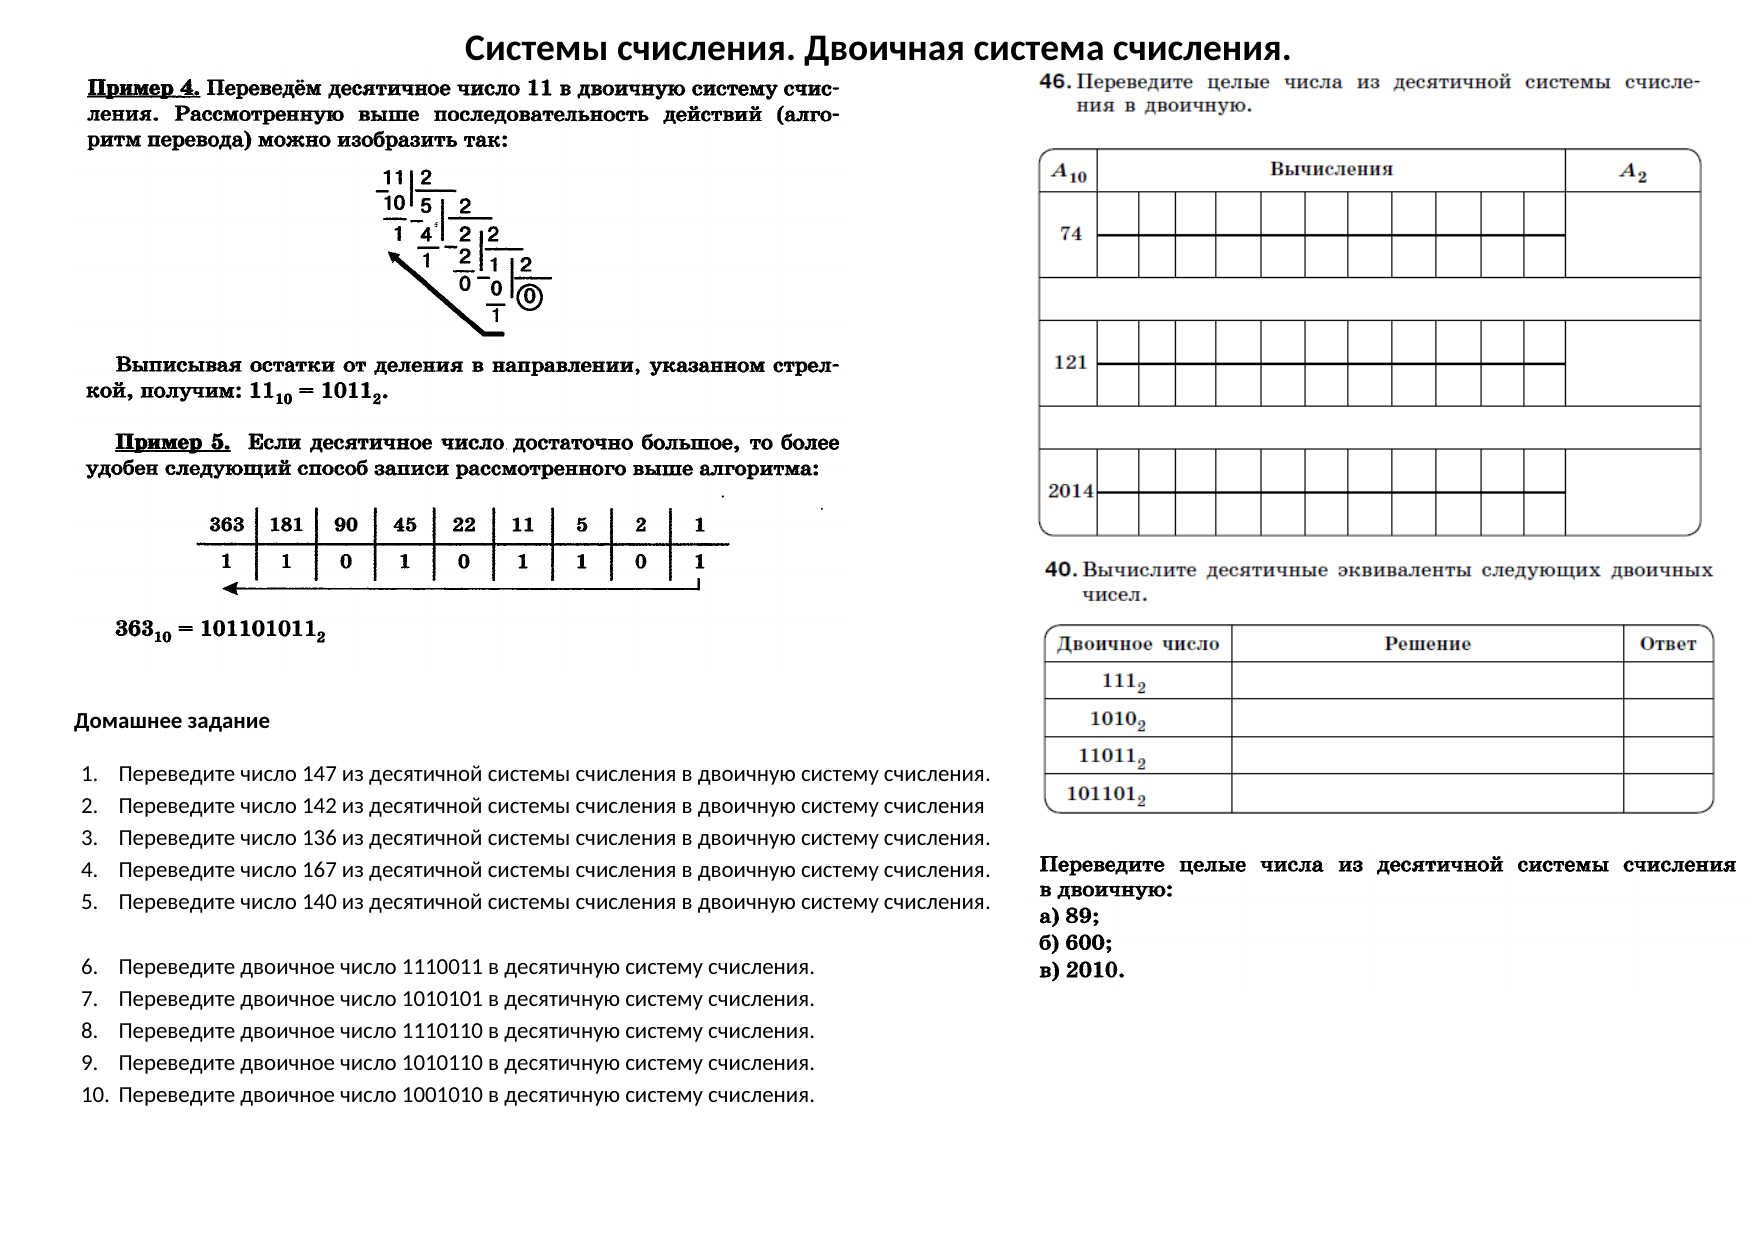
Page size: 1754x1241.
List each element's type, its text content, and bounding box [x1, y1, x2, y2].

list Переведите двоичное число 1110011 в десятичную систему счисления. [81, 952, 1028, 980]
list Переведите двоичное число 1010110 в десятичную систему счисления. [81, 1048, 1683, 1076]
list Переведите двоичное число 1010101 в десятичную систему счисления. [81, 984, 1683, 1012]
list Переведите число 167 из десятичной системы счисления в двоичную систему счисления. [81, 855, 1028, 883]
list Переведите число 147 из десятичной системы счисления в двоичную систему счисления. [81, 759, 1683, 787]
list Переведите двоичное число 1110110 в десятичную систему счисления. [81, 1016, 1683, 1044]
text Домашнее задание [74, 706, 1683, 734]
list Переведите двоичное число 1001010 в десятичную систему счисления. [81, 1081, 1683, 1109]
list Переведите число 140 из десятичной системы счисления в двоичную систему счисления. [81, 887, 1028, 916]
list Переведите число 136 из десятичной системы счисления в двоичную систему счисления. [81, 823, 1683, 851]
list Переведите число 142 из десятичной системы счисления в двоичную систему счисления [81, 791, 1683, 819]
